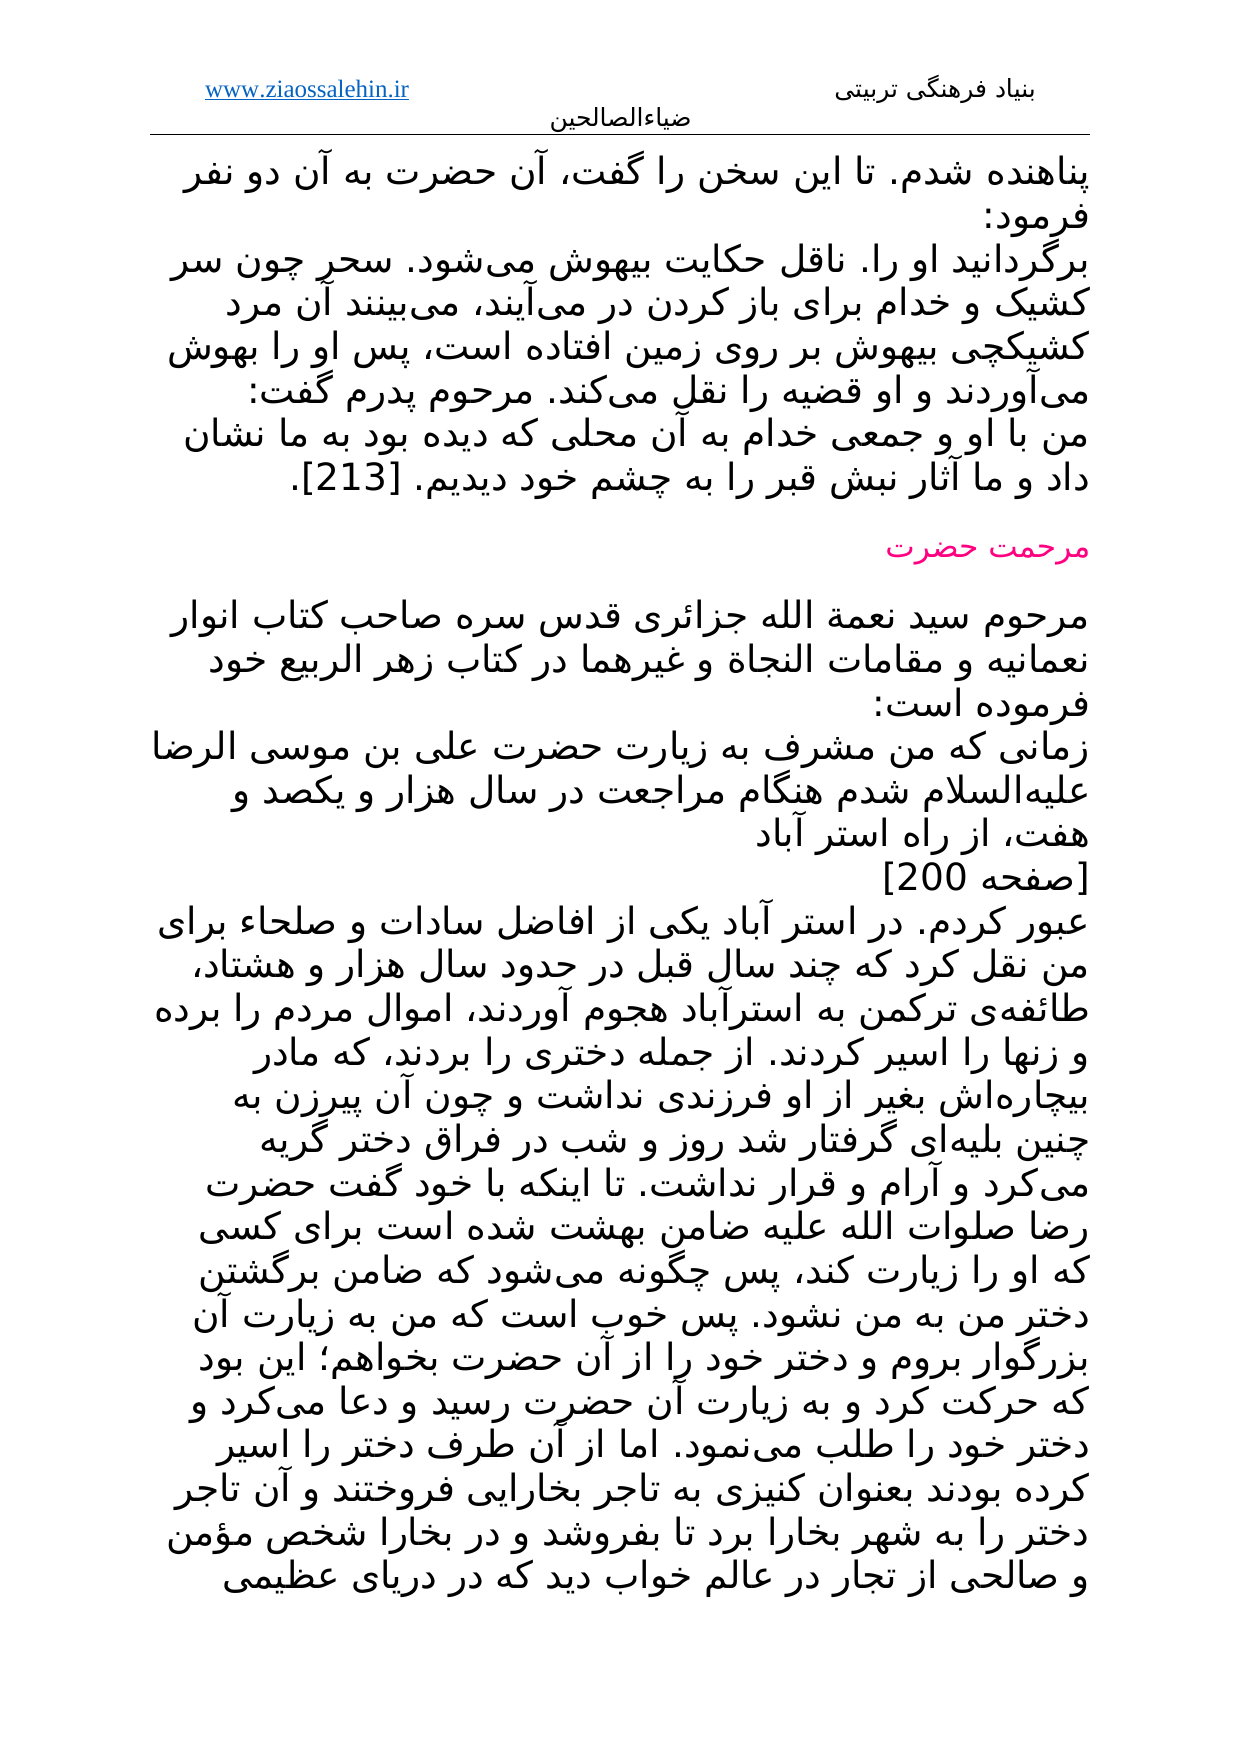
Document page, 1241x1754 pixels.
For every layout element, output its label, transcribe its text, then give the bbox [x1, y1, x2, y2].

subtitle مرحمت حضرت [150, 528, 1090, 565]
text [150, 150, 1090, 499]
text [150, 594, 1090, 1598]
